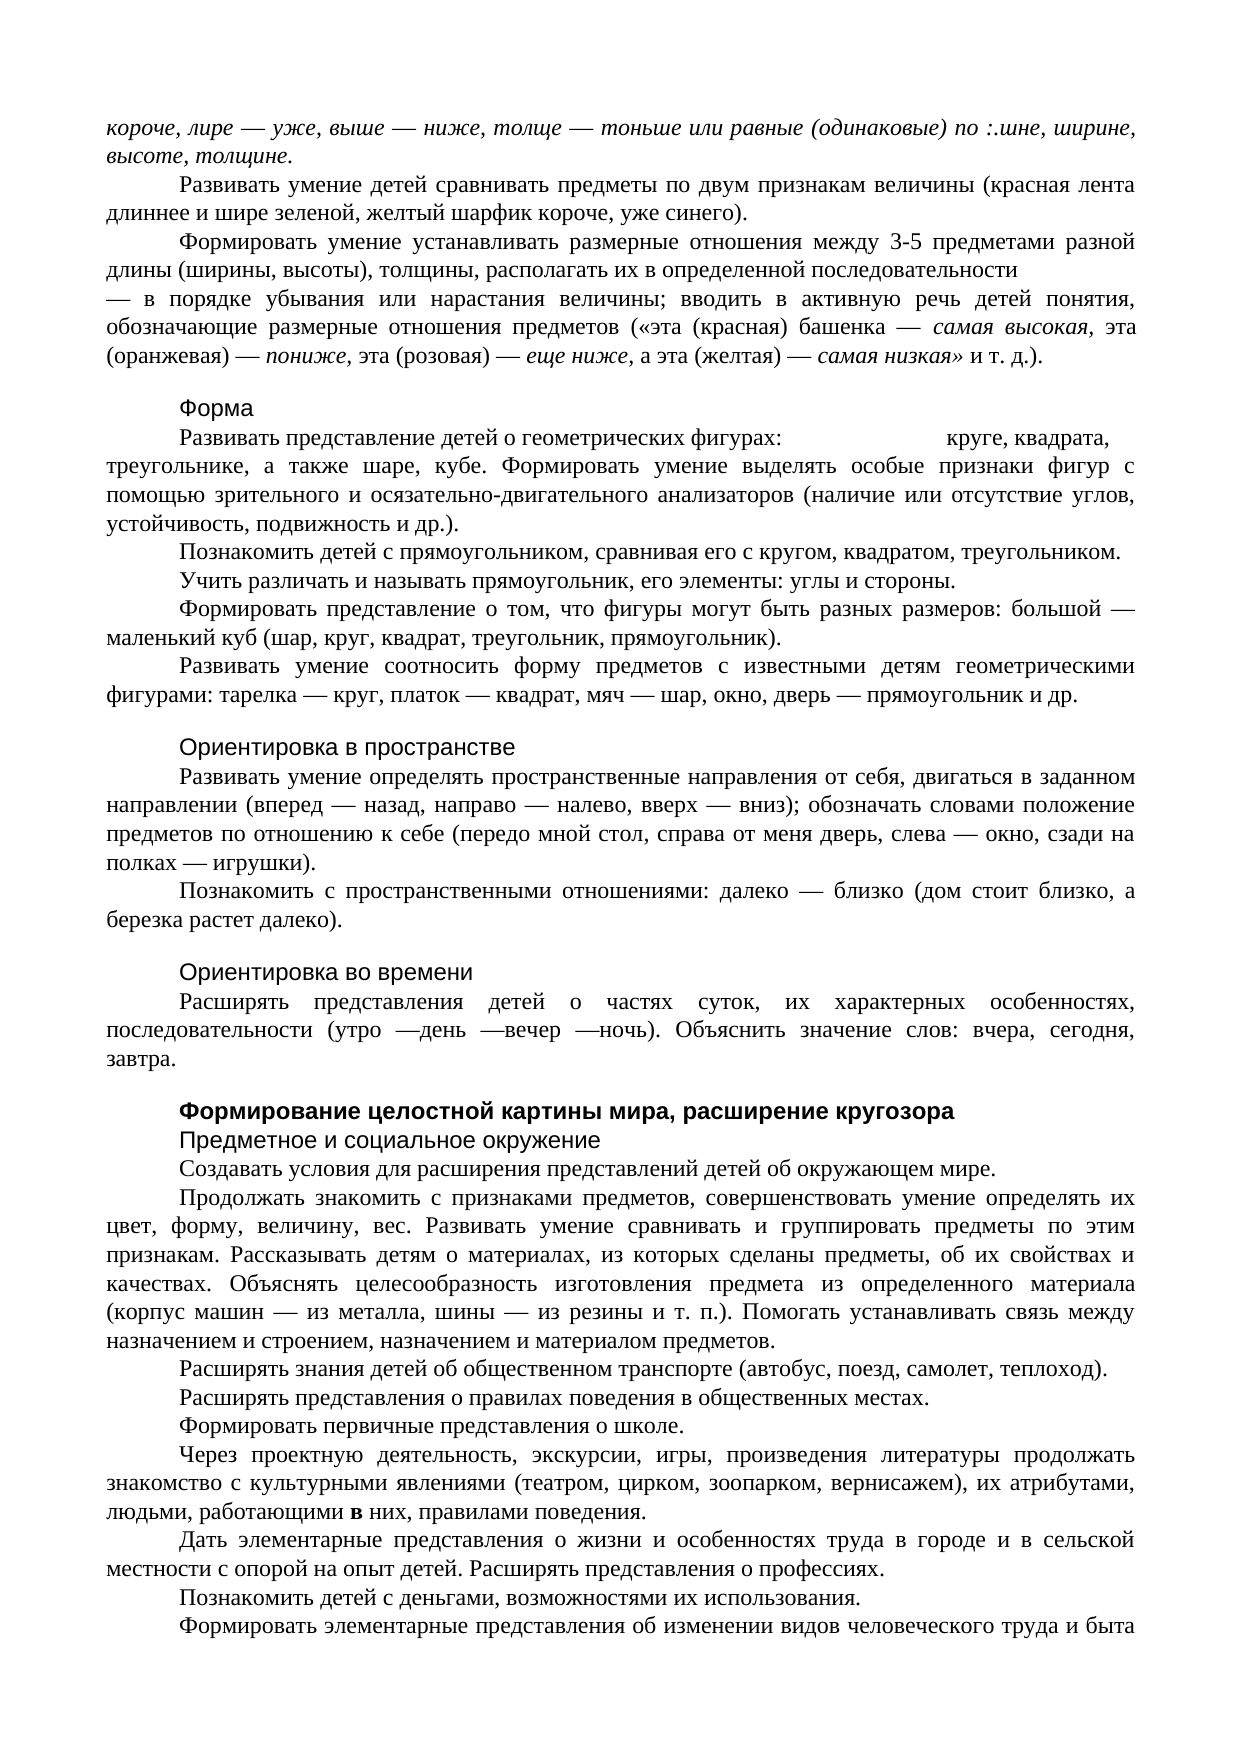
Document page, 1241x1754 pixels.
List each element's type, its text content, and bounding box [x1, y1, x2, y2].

text Познакомить детей с деньгами, возможностями их использования. [106, 1582, 1139, 1611]
text Учить различать и называть прямоугольник, его элементы: углы и стороны. [106, 565, 1139, 594]
text Создавать условия для расширения представлений детей об окружающем мире. [106, 1154, 1139, 1182]
text Предметное и социальное окружение [106, 1125, 1139, 1154]
text Ориентировка в пространстве [106, 733, 1139, 761]
text Через проектную деятельность, экскурсии, игры, произведения литературы продолжать знакомство с культурными явлениями (театром, цирком, зоопарком, вернисажем), их атрибутами, людьми, работающими в них, правилами поведения. [106, 1439, 1137, 1525]
text Дать элементарные представления о жизни и особенностях труда в городе и в сельской местности с опорой на опыт детей. Расширять представления о профессиях. [106, 1525, 1137, 1582]
text Развивать умение детей сравнивать предметы по двум признакам величины (красная лента длиннее и шире зеленой, желтый шарфик короче, уже синего). [106, 169, 1137, 226]
text Познакомить детей с прямоугольником, сравнивая его с кругом, квадратом, треугольником. [106, 537, 1137, 565]
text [106, 112, 1137, 169]
text Развивать представление детей о геометрических фигурах: круге, квадрата, [106, 422, 1139, 451]
text Формировать умение устанавливать размерные отношения между 3-5 предметами разной длины (ширины, высоты), толщины, располагать их в определенной последовательности [106, 226, 1137, 283]
text Формировать представление о том, что фигуры могут быть разных размеров: большой — маленький куб (шар, круг, квадрат, треугольник, прямоугольник). [106, 594, 1137, 651]
text Форма [106, 394, 1139, 422]
text Ориентировка во времени [106, 958, 1139, 986]
text Расширять представления о правилах поведения в общественных местах. [106, 1382, 1139, 1411]
list в порядке убывания или нарастания величины; вводить в активную речь детей понятия, обозначающие размерные отношения предметов («эта (красная) башенка — самая высокая, эта (оранжевая) — пониже, эта (розовая) — еще ниже, а эта (желтая) — самая низкая» и т. д.). [106, 283, 1137, 369]
text Познакомить с пространственными отношениями: далеко — близко (дом стоит близко, а березка растет далеко). [106, 876, 1137, 933]
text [106, 1611, 1137, 1639]
text треугольнике, а также шаре, кубе. Формировать умение выделять особые признаки фигур с помощью зрительного и осязательно-двигательного анализаторов (наличие или отсутствие углов, устойчивость, подвижность и др.). [106, 451, 1137, 537]
text Развивать умение определять пространственные направления от себя, двигаться в заданном направлении (вперед — назад, направо — налево, вверх — вниз); обозначать словами положение предметов по отношению к себе (передо мной стол, справа от меня дверь, слева — окно, сзади на полках — игрушки). [106, 761, 1137, 876]
text Расширять представления детей о частях суток, их характерных особенностях, последовательности (утро —день —вечер —ночь). Объяснить значение слов: вчера, сегодня, завтра. [106, 986, 1137, 1072]
text Формировать первичные представления о школе. [106, 1411, 1139, 1439]
text Развивать умение соотносить форму предметов с известными детям геометрическими фигурами: тарелка — круг, платок — квадрат, мяч — шар, окно, дверь — прямоугольник и др. [106, 651, 1137, 708]
text Формирование целостной картины мира, расширение кругозора [106, 1097, 1139, 1125]
text Продолжать знакомить с признаками предметов, совершенствовать умение определять их цвет, форму, величину, вес. Развивать умение сравнивать и группировать предметы по этим признакам. Рассказывать детям о материалах, из которых сделаны предметы, об их свойствах и качествах. Объяснять целесообразность изготовления предмета из определенного материала (корпус машин — из металла, шины — из резины и т. п.). Помогать устанавливать связь между назначением и строением, назначением и материалом предметов. [106, 1182, 1137, 1354]
text Расширять знания детей об общественном транспорте (автобус, поезд, самолет, теплоход). [106, 1354, 1137, 1382]
